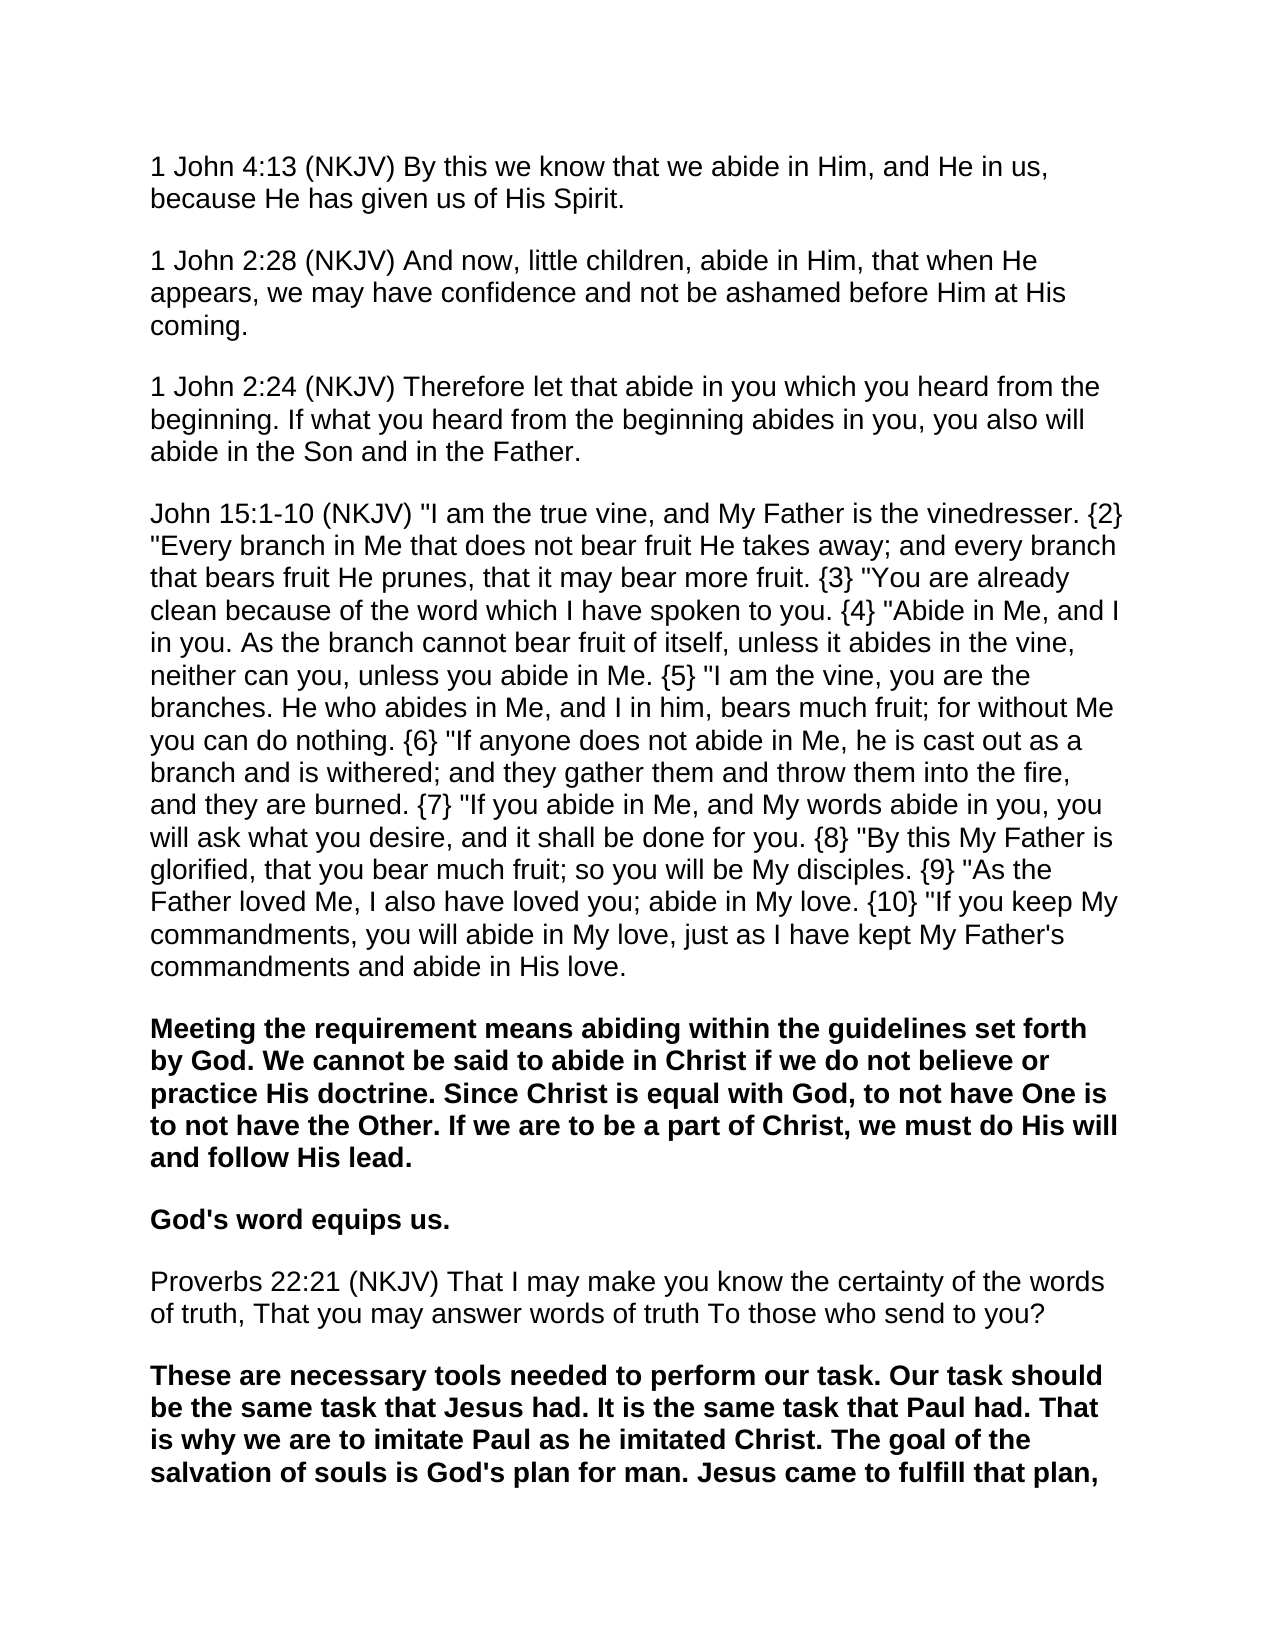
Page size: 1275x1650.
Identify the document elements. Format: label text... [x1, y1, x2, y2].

text Meeting the requirement means abiding within the guidelines set forth by God. We cannot be said to abide in Christ if we do not believe or practice His doctrine. Since Christ is equal with God, to not have One is to not have the Other. If we are to be a part of Christ, we must do His will and follow His lead. [150, 1012, 1125, 1174]
text 1 John 4:13 (NKJV) By this we know that we abide in Him, and He in us, because He has given us of His Spirit. [150, 150, 1125, 215]
text Proverbs 22:21 (NKJV) That I may make you know the certainty of the words of truth, That you may answer words of truth To those who send to you? [150, 1264, 1125, 1329]
text 1 John 2:28 (NKJV) And now, little children, abide in Him, that when He appears, we may have confidence and not be ashamed before Him at His coming. [150, 244, 1125, 341]
text God's word equips us. [150, 1203, 1125, 1235]
text 1 John 2:24 (NKJV) Therefore let that abide in you which you heard from the beginning. If what you heard from the beginning abides in you, you also will abide in the Son and in the Father. [150, 370, 1125, 467]
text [150, 1358, 1125, 1488]
text John 15:1-10 (NKJV) "I am the true vine, and My Father is the vinedresser. {2} "Every branch in Me that does not bear fruit He takes away; and every branch that bears fruit He prunes, that it may bear more fruit. {3} "You are already clean because of the word which I have spoken to you. {4} "Abide in Me, and I in you. As the branch cannot bear fruit of itself, unless it abides in the vine, neither can you, unless you abide in Me. {5} "I am the vine, you are the branches. He who abides in Me, and I in him, bears much fruit; for without Me you can do nothing. {6} "If anyone does not abide in Me, he is cast out as a branch and is withered; and they gather them and throw them into the fire, and they are burned. {7} "If you abide in Me, and My words abide in you, you will ask what you desire, and it shall be done for you. {8} "By this My Father is glorified, that you bear much fruit; so you will be My disciples. {9} "As the Father loved Me, I also have loved you; abide in My love. {10} "If you keep My commandments, you will abide in My love, just as I have kept My Father's commandments and abide in His love. [150, 497, 1125, 983]
